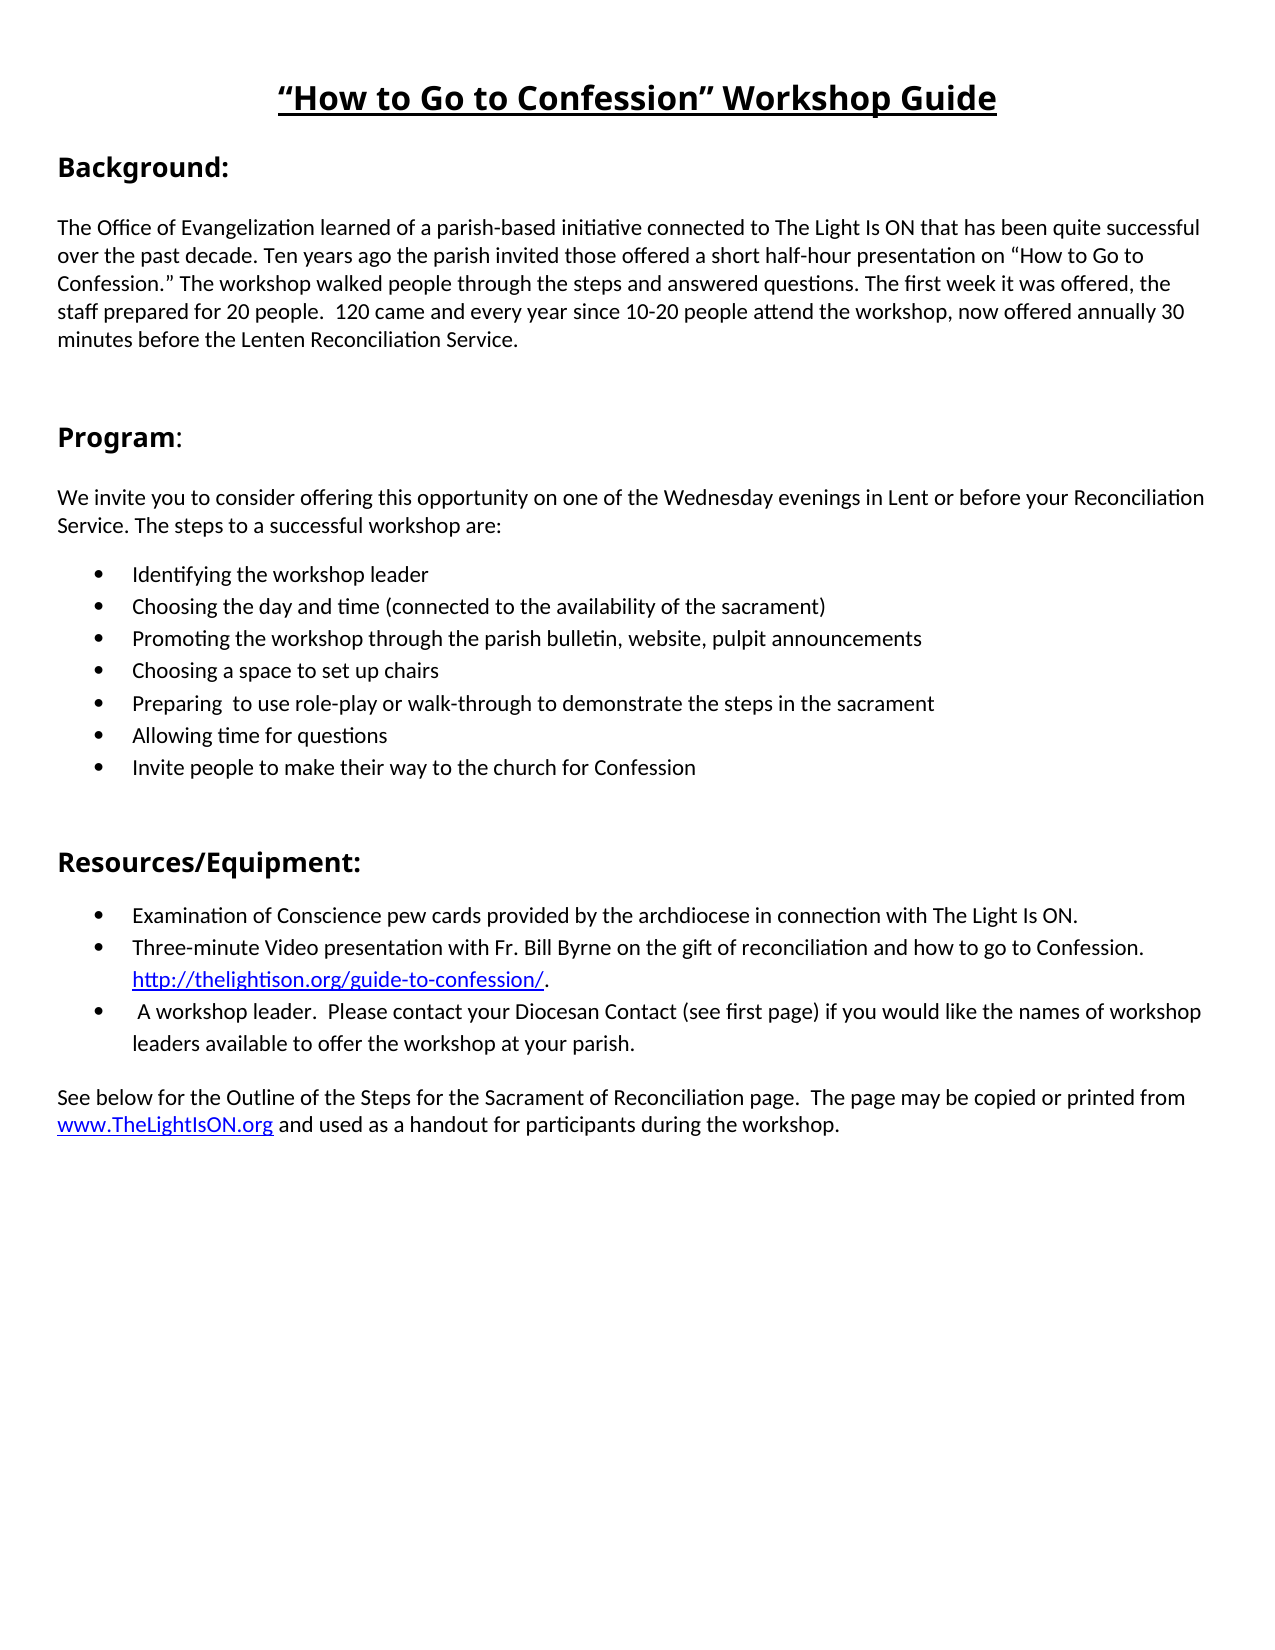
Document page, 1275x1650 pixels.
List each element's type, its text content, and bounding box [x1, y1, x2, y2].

text Program: [57, 418, 1218, 455]
list Allowing time for questions [94, 721, 1218, 749]
text The Office of Evangelization learned of a parish-based initiative connected to The Light Is ON that has been quite successful over the past decade. Ten years ago the parish invited those offered a short half-hour presentation on “How to Go to Confession.” The workshop walked people through the steps and answered questions. The first week it was offered, the staff prepared for 20 people. 120 came and every year since 10-20 people attend the workshop, now offered annually 30 minutes before the Lenten Reconciliation Service. [57, 213, 1218, 353]
list Preparing to use role-play or walk-through to demonstrate the steps in the sacrament [94, 689, 1218, 717]
list Choosing the day and time (connected to the availability of the sacrament) [94, 592, 1218, 620]
list Identifying the workshop leader [94, 560, 1218, 588]
text See below for the Outline of the Steps for the Sacrament of Reconciliation page. The page may be copied or printed from www.TheLightIsON.org and used as a handout for participants during the workshop. [57, 1083, 1218, 1139]
text We invite you to consider offering this opportunity on one of the Wednesday evenings in Lent or before your Reconciliation Service. The steps to a successful workshop are: [57, 483, 1218, 539]
list Promoting the workshop through the parish bulletin, website, pulpit announcements [94, 624, 1218, 652]
list Three-minute Video presentation with Fr. Bill Byrne on the gift of reconciliation and how to go to Confession. http://thelightison.org/guide-to-confession/. [94, 933, 1218, 993]
list Examination of Conscience pew cards provided by the archdiocese in connection with The Light Is ON. [94, 901, 1218, 929]
list A workshop leader. Please contact your Diocesan Contact (see first page) if you would like the names of workshop leaders available to offer the workshop at your parish. [94, 997, 1218, 1058]
list Choosing a space to set up chairs [94, 657, 1218, 685]
text Background: [57, 148, 1218, 185]
text Resources/Equipment: [57, 843, 1218, 880]
list Invite people to make their way to the church for Confession [94, 753, 1218, 781]
text “How to Go to Confession” Workshop Guide [57, 75, 1218, 120]
